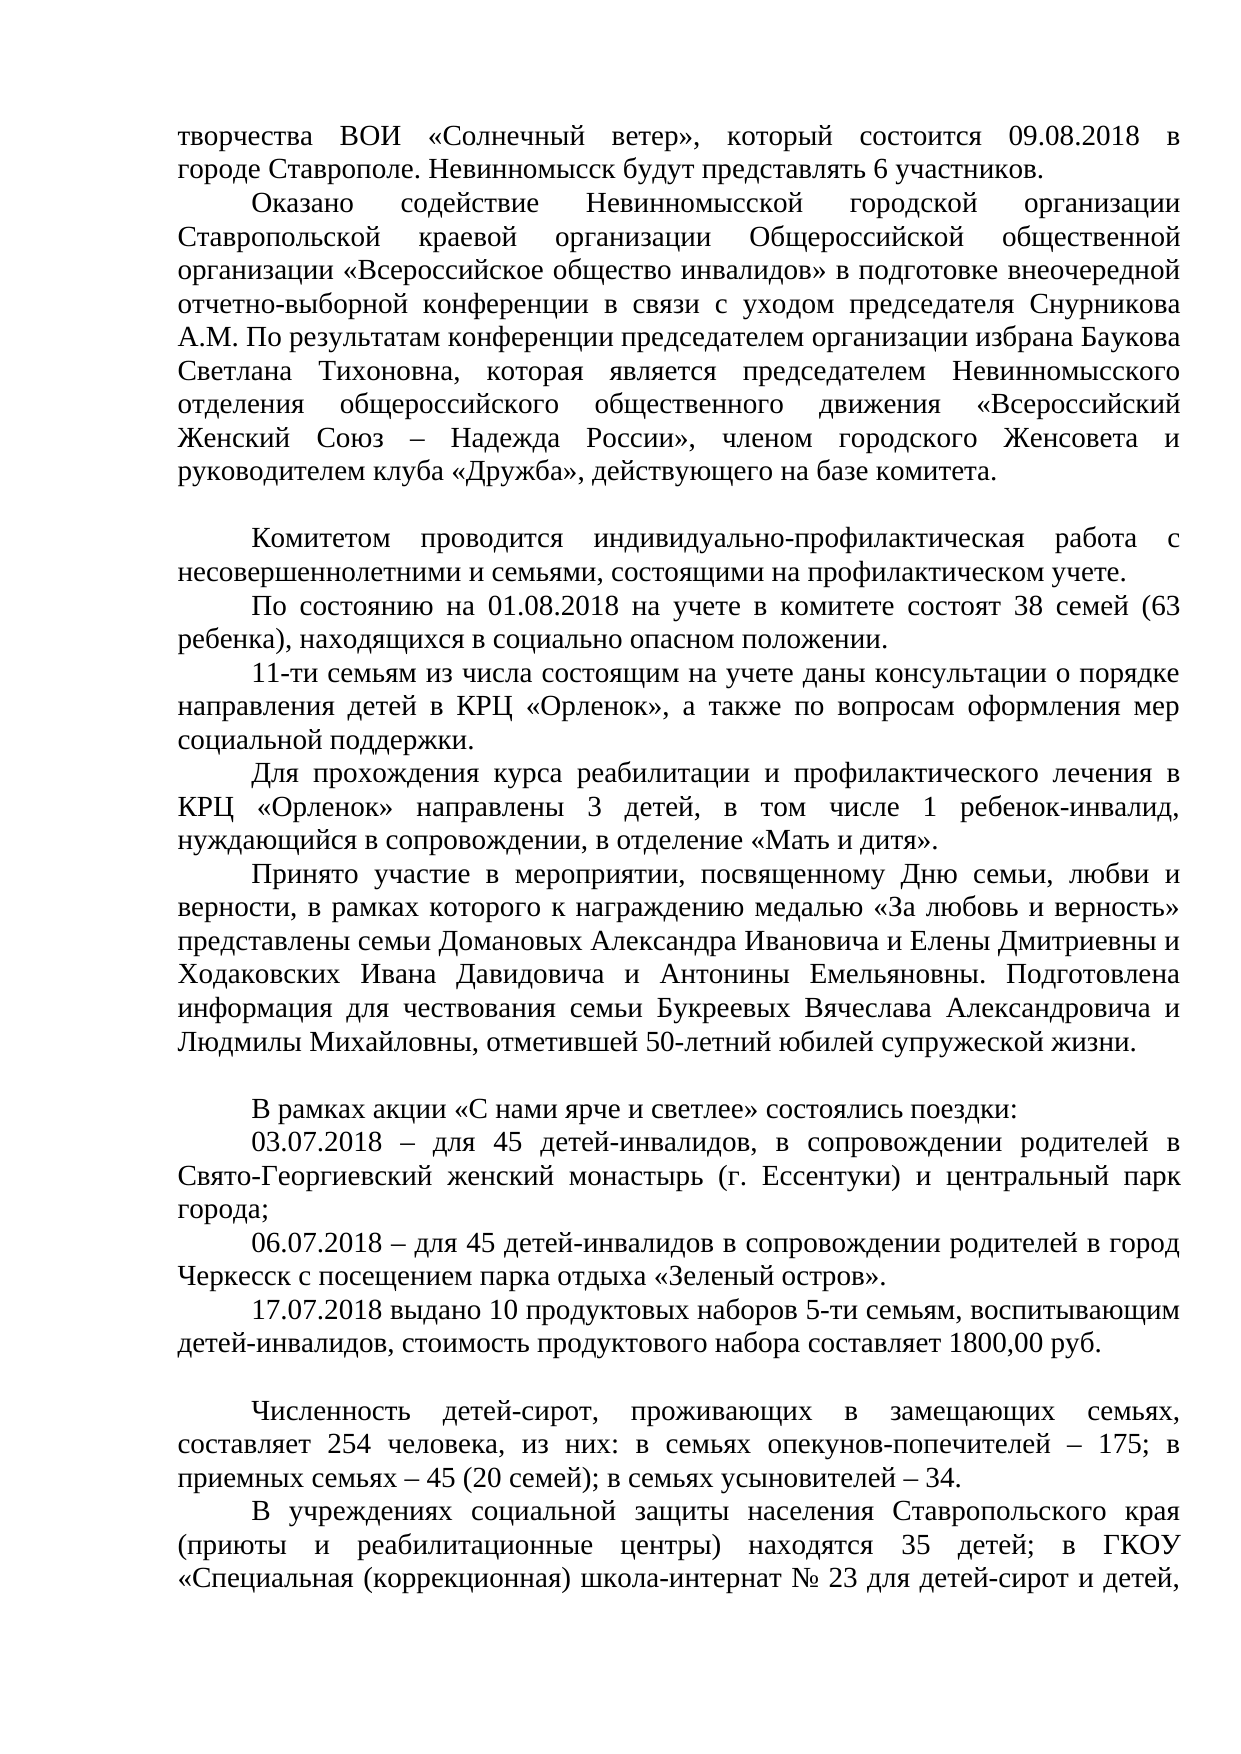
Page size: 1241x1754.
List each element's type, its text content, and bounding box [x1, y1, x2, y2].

text 17.07.2018 выдано 10 продуктовых наборов 5-ти семьям, воспитывающим детей-инвалидов, стоимость продуктового набора составляет 1800,00 руб. [177, 1292, 1181, 1359]
text Оказано содействие Невинномысской городской организации Ставропольской краевой организации Общероссийской общественной организации «Всероссийское общество инвалидов» в подготовке внеочередной отчетно-выборной конференции в связи с уходом председателя Снурникова А.М. По результатам конференции председателем организации избрана Баукова Светлана Тихоновна, которая является председателем Невинномысского отделения общероссийского общественного движения «Всероссийский Женский Союз – Надежда России», членом городского Женсовета и руководителем клуба «Дружба», действующего на базе комитета. [177, 185, 1181, 487]
text Для прохождения курса реабилитации и профилактического лечения в КРЦ «Орленок» направлены 3 детей, в том числе 1 ребенок-инвалид, нуждающийся в сопровождении, в отделение «Мать и дитя». [177, 755, 1181, 856]
text 03.07.2018 – для 45 детей-инвалидов, в сопровождении родителей в Свято-Георгиевский женский монастырь (г. Ессентуки) и центральный парк города; [177, 1124, 1181, 1225]
text По состоянию на 01.08.2018 на учете в комитете состоят 38 семей (63 ребенка), находящихся в социально опасном положении. [177, 588, 1181, 655]
text Численность детей-сирот, проживающих в замещающих семьях, составляет 254 человека, из них: в семьях опекунов-попечителей – 175; в приемных семьях – 45 (20 семей); в семьях усыновителей – 34. [177, 1393, 1181, 1493]
text 11-ти семьям из числа состоящим на учете даны консультации о порядке направления детей в КРЦ «Орленок», а также по вопросам оформления мер социальной поддержки. [177, 655, 1181, 755]
text Комитетом проводится индивидуально-профилактическая работа с несовершеннолетними и семьями, состоящими на профилактическом учете. [177, 521, 1181, 588]
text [177, 1493, 1181, 1594]
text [177, 118, 1181, 185]
text 06.07.2018 – для 45 детей-инвалидов в сопровождении родителей в город Черкесск с посещением парка отдыха «Зеленый остров». [177, 1225, 1181, 1292]
text В рамках акции «С нами ярче и светлее» состоялись поездки: [177, 1091, 1181, 1124]
text Принято участие в мероприятии, посвященному Дню семьи, любви и верности, в рамках которого к награждению медалью «За любовь и верность» представлены семьи Домановых Александра Ивановича и Елены Дмитриевны и Ходаковских Ивана Давидовича и Антонины Емельяновны. Подготовлена информация для чествования семьи Букреевых Вячеслава Александровича и Людмилы Михайловны, отметившей 50-летний юбилей супружеской жизни. [177, 856, 1181, 1057]
